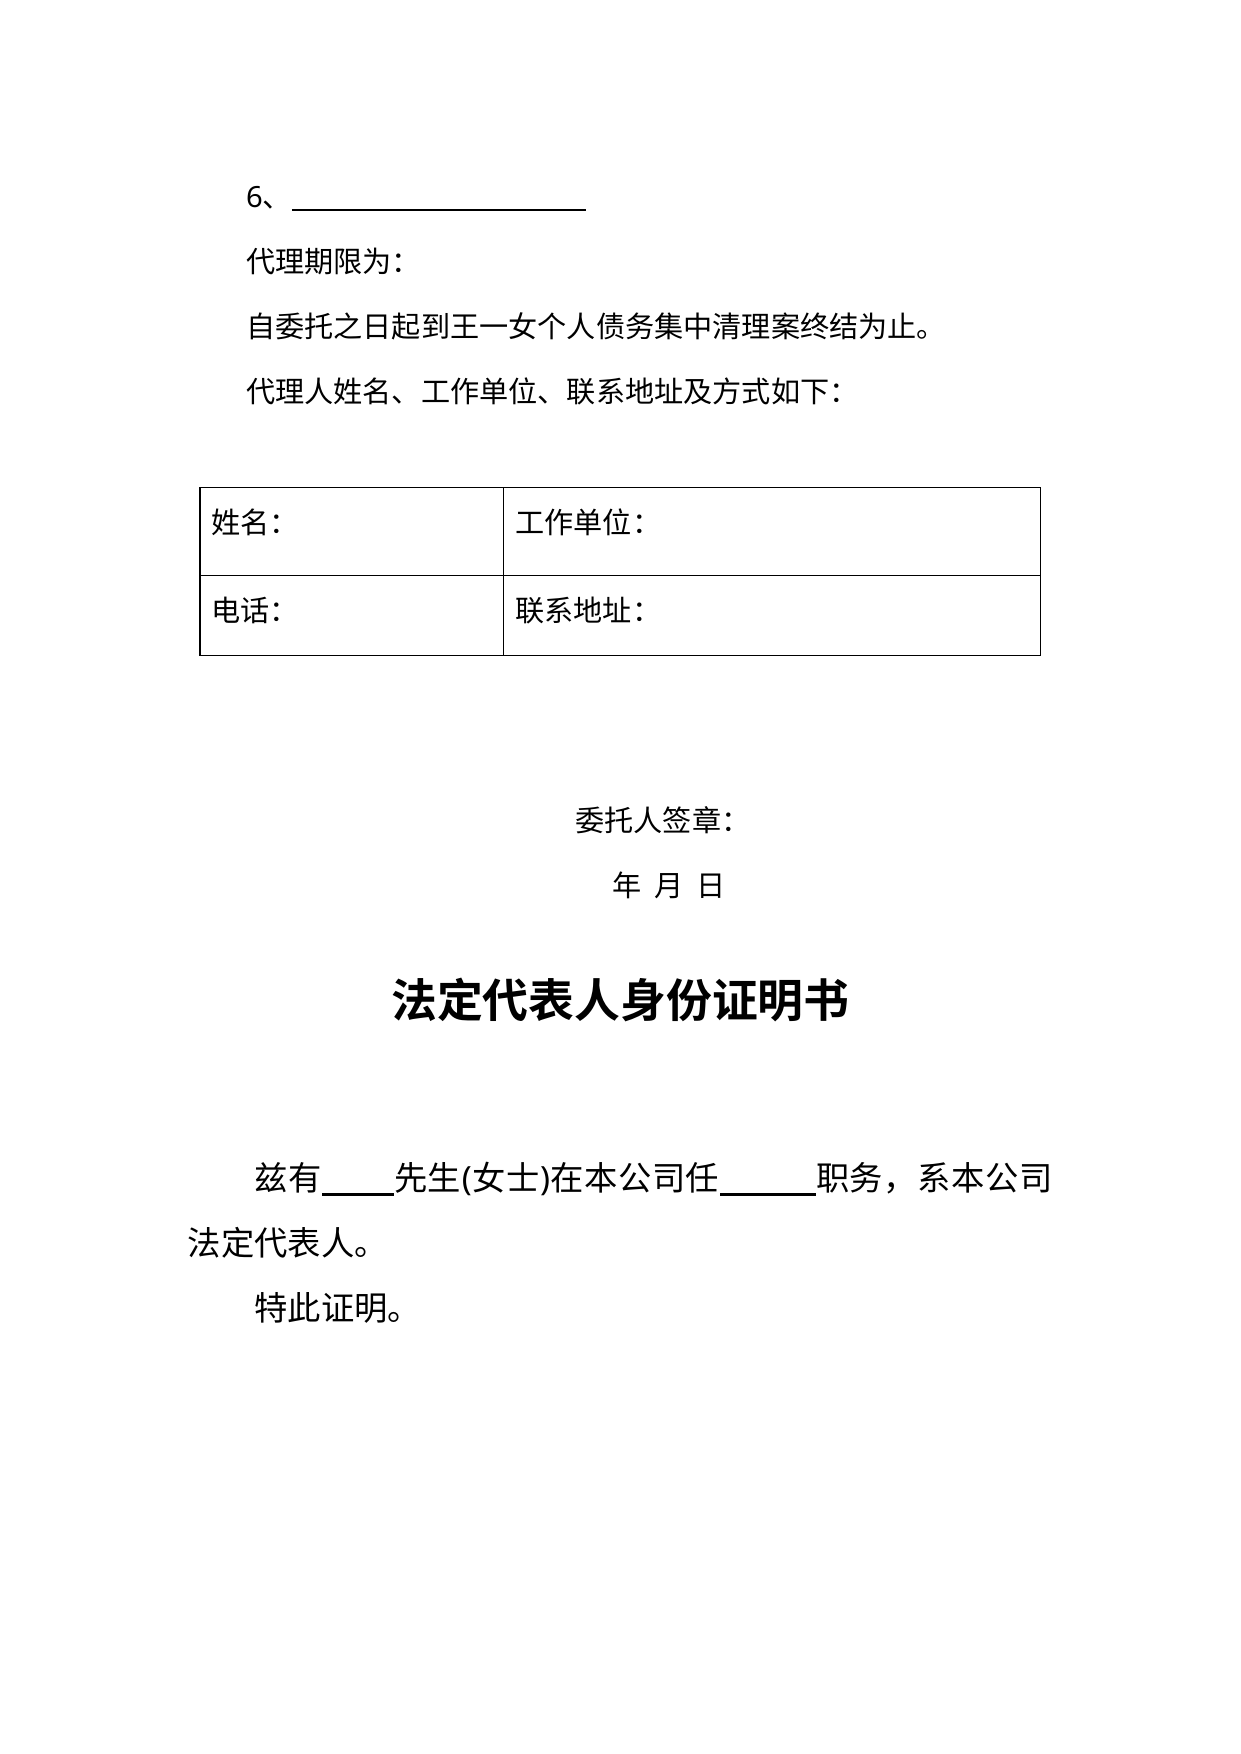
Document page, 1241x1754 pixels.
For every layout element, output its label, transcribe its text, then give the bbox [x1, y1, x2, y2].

text 代理人姓名、工作单位、联系地址及方式如下： [187, 357, 1053, 422]
table_header 工作单位： [504, 488, 1040, 575]
text 法定代表人身份证明书 [187, 949, 1053, 1046]
text 代理期限为： [187, 227, 1053, 292]
text 6、 [187, 162, 1053, 227]
text 自委托之日起到王一女个人债务集中清理案终结为止。 [187, 292, 1053, 357]
text 兹有 先生(女士)在本公司任 职务，系本公司法定代表人。 [187, 1144, 1053, 1274]
table_cell 电话： [201, 576, 503, 655]
text 委托人签章： [187, 786, 986, 851]
table_header 姓名： [201, 488, 503, 575]
table_cell 联系地址： [504, 576, 1040, 655]
text 年 月 日 [187, 851, 1053, 916]
text 特此证明。 [187, 1274, 1053, 1339]
